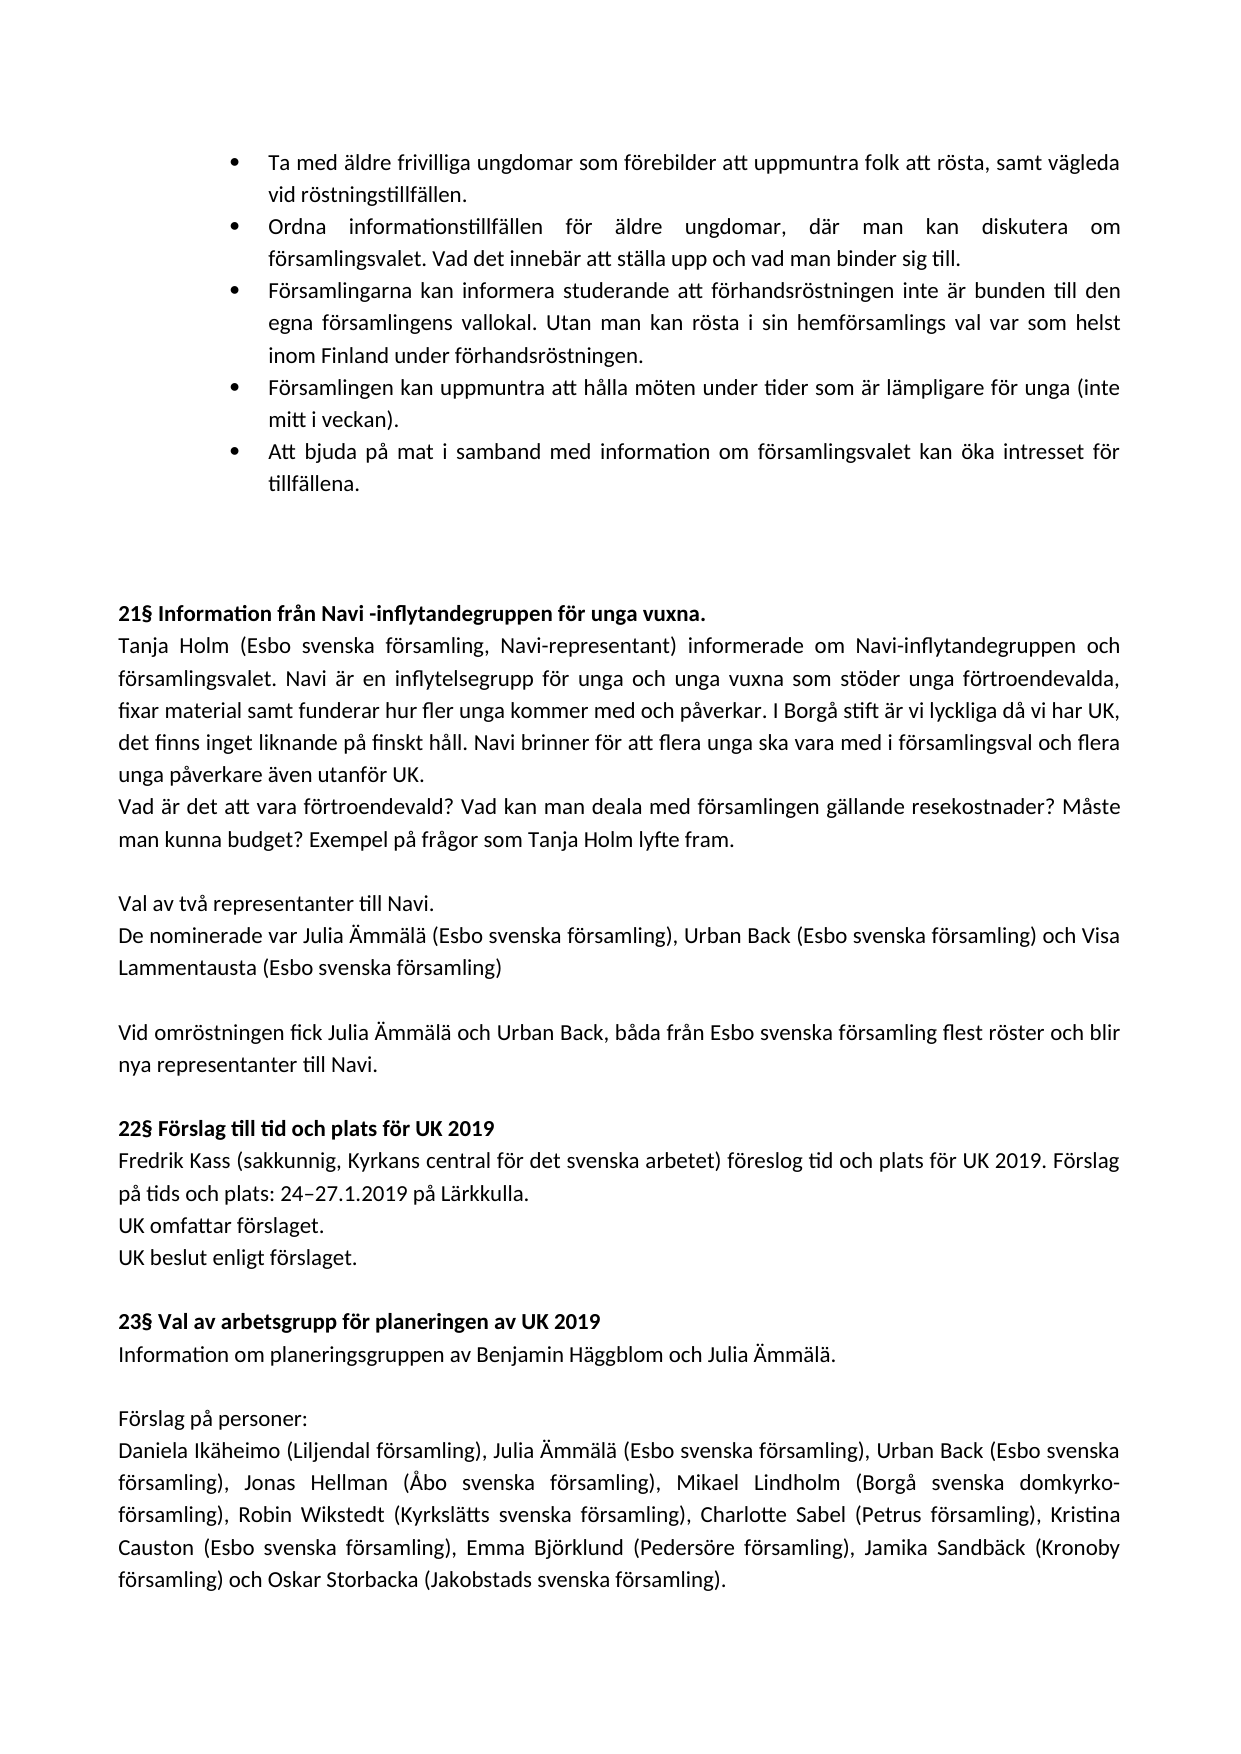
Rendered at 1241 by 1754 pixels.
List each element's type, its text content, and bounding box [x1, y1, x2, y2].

list Förslag på personer: [118, 1404, 1122, 1432]
list 21§ Information från Navi -inflytandegruppen för unga vuxna. [118, 599, 1122, 627]
list Tanja Holm (Esbo svenska församling, Navi-representant) informerade om Navi-inflytandegruppen och församlingsvalet. Navi är en inflytelsegrupp för unga och unga vuxna som stöder unga förtroendevalda, fixar material samt funderar hur fler unga kommer med och påverkar. I Borgå stift är vi lyckliga då vi har UK, det finns inget liknande på finskt håll. Navi brinner för att flera unga ska vara med i församlingsval och flera unga påverkare även utanför UK. [118, 632, 1122, 788]
list UK beslut enligt förslaget. [118, 1243, 1122, 1271]
list Att bjuda på mat i samband med information om församlingsvalet kan öka intresset för tillfällena. [231, 437, 1122, 497]
list Vid omröstningen fick Julia Ämmälä och Urban Back, båda från Esbo svenska församling flest röster och blir nya representanter till Navi. [118, 1018, 1122, 1078]
list Församlingen kan uppmuntra att hålla möten under tider som är lämpligare för unga (inte mitt i veckan). [231, 373, 1122, 433]
list UK omfattar förslaget. [118, 1211, 1122, 1239]
list Vad är det att vara förtroendevald? Vad kan man deala med församlingen gällande resekostnader? Måste man kunna budget? Exempel på frågor som Tanja Holm lyfte fram. [118, 792, 1122, 853]
list Församlingarna kan informera studerande att förhandsröstningen inte är bunden till den egna församlingens vallokal. Utan man kan rösta i sin hemförsamlings val var som helst inom Finland under förhandsröstningen. [231, 276, 1122, 369]
list De nominerade var Julia Ämmälä (Esbo svenska församling), Urban Back (Esbo svenska församling) och Visa Lammentausta (Esbo svenska församling) [118, 921, 1122, 981]
list Ta med äldre frivilliga ungdomar som förebilder att uppmuntra folk att rösta, samt vägleda vid röstningstillfällen. [231, 148, 1122, 208]
list Information om planeringsgruppen av Benjamin Häggblom och Julia Ämmälä. [118, 1340, 1122, 1368]
list Val av två representanter till Navi. [118, 889, 1122, 917]
list Daniela Ikäheimo (Liljendal församling), Julia Ämmälä (Esbo svenska församling), Urban Back (Esbo svenska församling), Jonas Hellman (Åbo svenska församling), Mikael Lindholm (Borgå svenska domkyrko-församling), Robin Wikstedt (Kyrkslätts svenska församling), Charlotte Sabel (Petrus församling), Kristina Causton (Esbo svenska församling), Emma Björklund (Pedersöre församling), Jamika Sandbäck (Kronoby församling) och Oskar Storbacka (Jakobstads svenska församling). [118, 1436, 1122, 1593]
list 22§ Förslag till tid och plats för UK 2019 [118, 1114, 1122, 1142]
list Fredrik Kass (sakkunnig, Kyrkans central för det svenska arbetet) föreslog tid och plats för UK 2019. Förslag på tids och plats: 24–27.1.2019 på Lärkkulla. [118, 1147, 1122, 1207]
list 23§ Val av arbetsgrupp för planeringen av UK 2019 [118, 1307, 1122, 1336]
list Ordna informationstillfällen för äldre ungdomar, där man kan diskutera om församlingsvalet. Vad det innebär att ställa upp och vad man binder sig till. [231, 212, 1122, 272]
